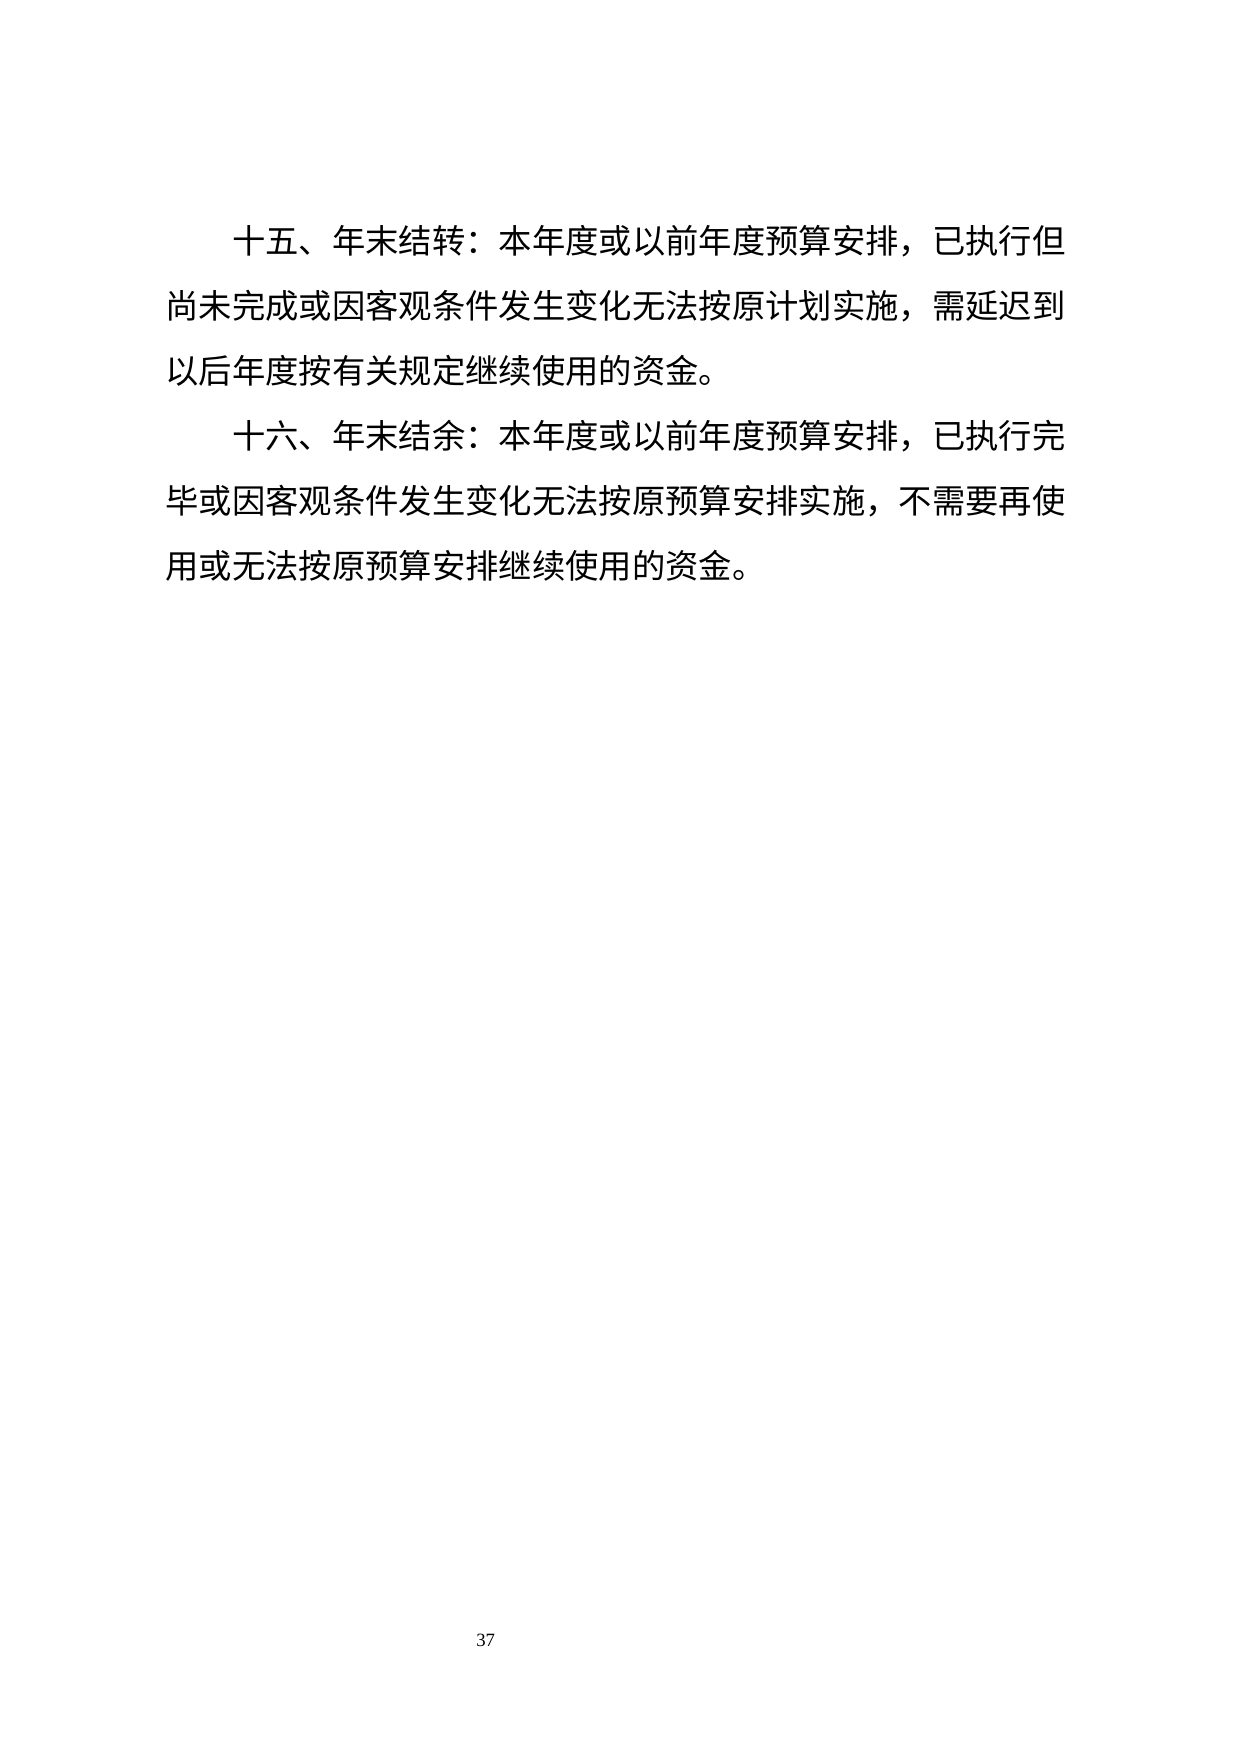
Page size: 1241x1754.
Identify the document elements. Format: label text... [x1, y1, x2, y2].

text 十五、年末结转：本年度或以前年度预算安排，已执行但尚未完成或因客观条件发生变化无法按原计划实施，需延迟到以后年度按有关规定继续使用的资金。 [165, 206, 1087, 401]
text 十六、年末结余：本年度或以前年度预算安排，已执行完毕或因客观条件发生变化无法按原预算安排实施，不需要再使用或无法按原预算安排继续使用的资金。 [165, 401, 1087, 596]
